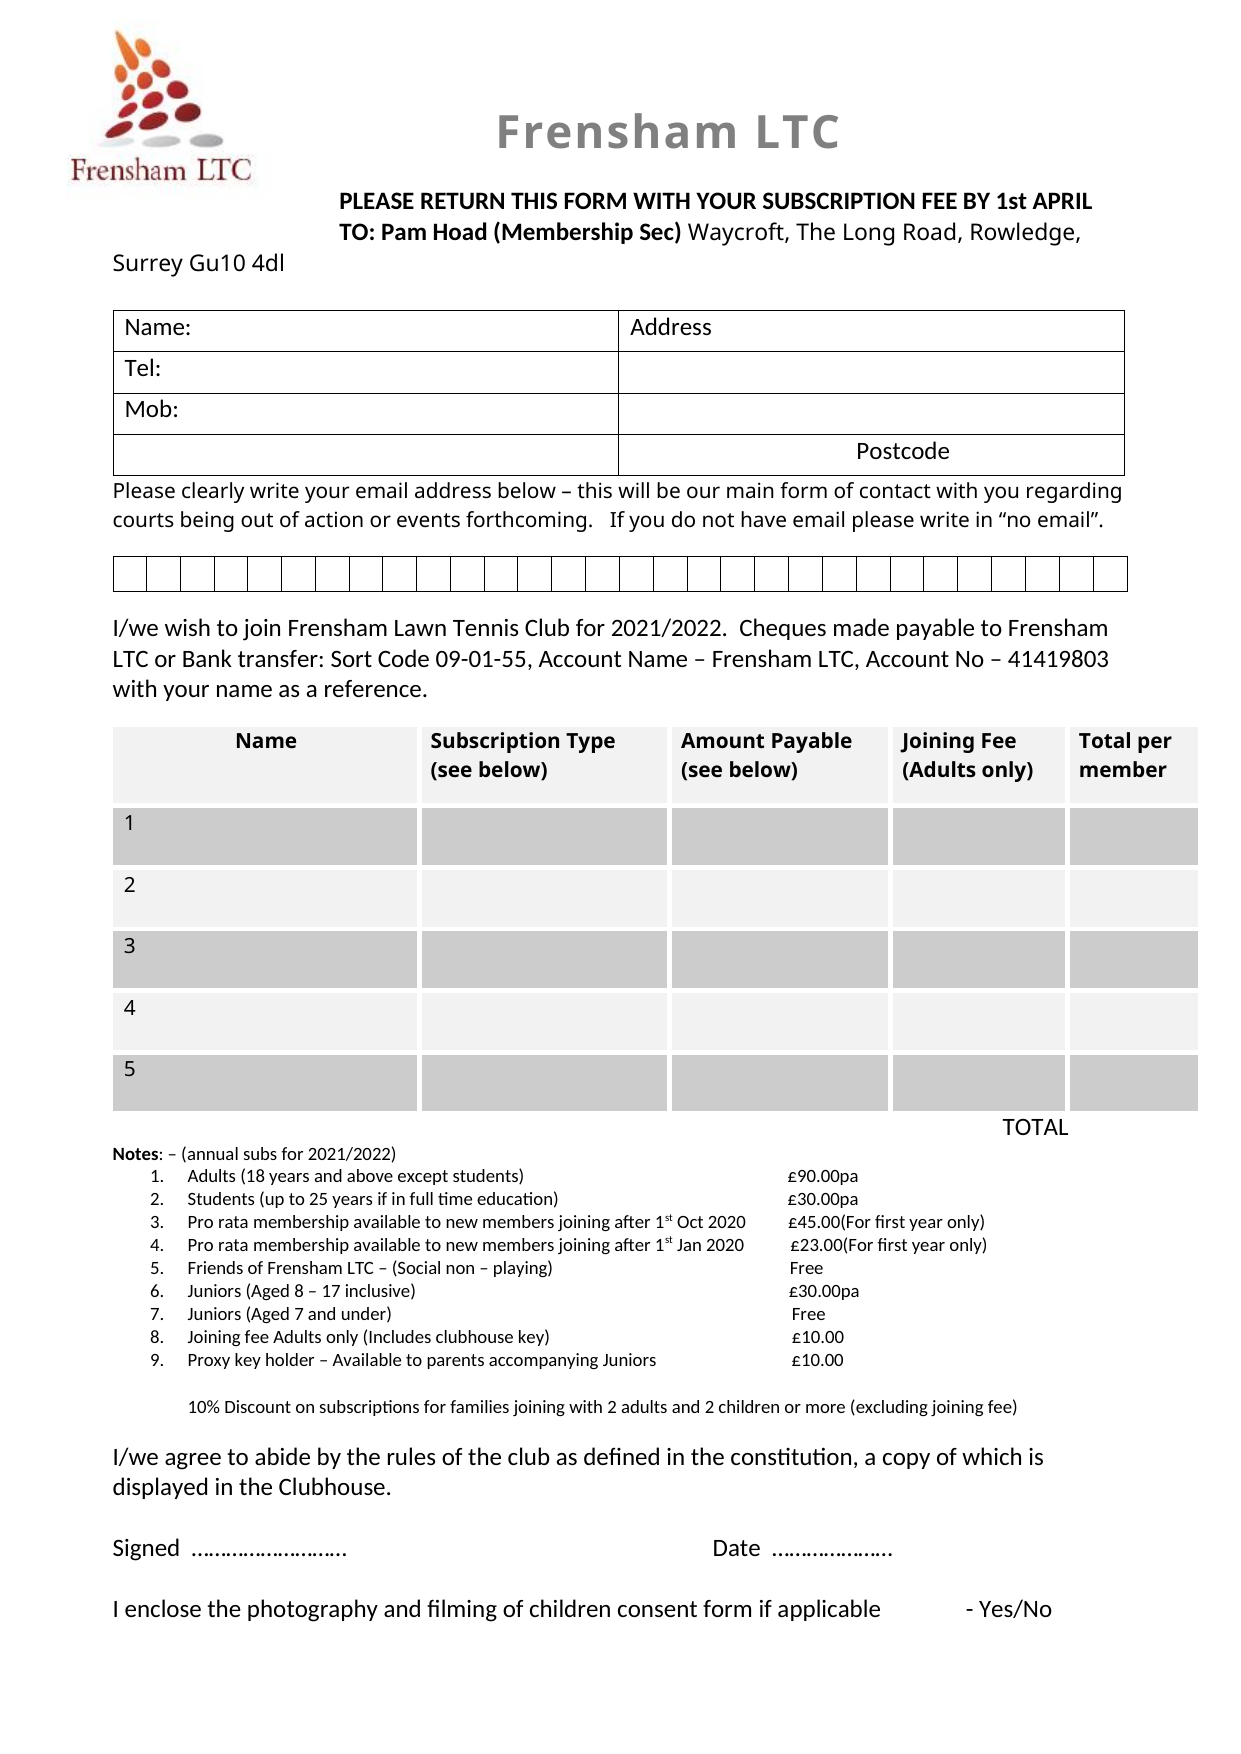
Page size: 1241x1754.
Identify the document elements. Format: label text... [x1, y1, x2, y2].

table_header [755, 557, 788, 591]
table_cell Postcode [619, 435, 1124, 475]
table_header [1094, 557, 1127, 591]
table_cell [672, 870, 888, 927]
table_header [147, 557, 180, 591]
table_cell 1 [113, 808, 417, 865]
table_header [417, 557, 450, 591]
table_cell [893, 1055, 1065, 1111]
table_cell [619, 352, 1124, 392]
table_header [485, 557, 517, 591]
table_cell Mob: [114, 394, 618, 434]
table_header [688, 557, 720, 591]
table_cell [114, 435, 618, 475]
list Joining fee Adults only (Includes clubhouse key) £10.00 [150, 1325, 1128, 1348]
text PLEASE RETURN THIS FORM WITH YOUR SUBSCRIPTION FEE BY 1st APRIL TO: Pam Hoad (Membership Sec) Waycroft, The Long Road, Rowledge, Surrey Gu10 4dl [112, 186, 1128, 278]
table_cell [1070, 931, 1198, 988]
table_header [924, 557, 957, 591]
table_header Joining Fee (Adults only) [893, 727, 1065, 803]
table_header [383, 557, 416, 591]
table_header [992, 557, 1025, 591]
table_header [721, 557, 754, 591]
table_cell [672, 808, 888, 865]
table_header [350, 557, 382, 591]
table_cell [672, 993, 888, 1050]
picture [0, 19, 321, 239]
list Juniors (Aged 7 and under) Free [150, 1302, 1128, 1325]
table_header [857, 557, 890, 591]
table_header [586, 557, 619, 591]
table_header [620, 557, 653, 591]
table_cell [1070, 993, 1198, 1050]
table_cell [422, 931, 667, 988]
table_header Name: [114, 311, 618, 351]
table_header [215, 557, 247, 591]
text I/we wish to join Frensham Lawn Tennis Club for 2021/2022. Cheques made payable to Frensham LTC or Bank transfer: Sort Code 09-01-55, Account Name – Frensham LTC, Account No – 41419803 with your name as a reference. [112, 612, 1128, 704]
table_header Name [113, 727, 417, 803]
text TOTAL [862, 1111, 1128, 1142]
table_cell [422, 870, 667, 927]
table_header Total per member [1070, 727, 1198, 803]
table_cell [672, 1055, 888, 1111]
table_cell [893, 993, 1065, 1050]
table_header [1060, 557, 1093, 591]
table_cell 5 [113, 1055, 417, 1111]
table_cell 2 [113, 870, 417, 927]
list Pro rata membership available to new members joining after 1st Jan 2020 £23.00(For first year only) [150, 1233, 1128, 1256]
text I/we agree to abide by the rules of the club as defined in the constitution, a copy of which is displayed in the Clubhouse. [112, 1441, 1128, 1502]
table_header Subscription Type (see below) [422, 727, 667, 803]
text I enclose the photography and filming of children consent form if applicable - Yes/No [112, 1593, 1128, 1624]
list Proxy key holder – Available to parents accompanying Juniors £10.00 [150, 1348, 1128, 1371]
table_cell [893, 931, 1065, 988]
table_header [114, 557, 146, 591]
table_header [891, 557, 923, 591]
table_cell [1070, 1055, 1198, 1111]
table_header [282, 557, 315, 591]
table_header Address [619, 311, 1124, 351]
list Pro rata membership available to new members joining after 1st Oct 2020 £45.00(For first year only) [150, 1211, 1128, 1233]
list Adults (18 years and above except students) £90.00pa [150, 1165, 1128, 1188]
table_cell 4 [113, 993, 417, 1050]
table_cell [619, 394, 1124, 434]
text Please clearly write your email address below – this will be our main form of contact with you regarding courts being out of action or events forthcoming. If you do not have email please write in “no email”. [112, 476, 1128, 533]
table_cell Tel: [114, 352, 618, 392]
list Students (up to 25 years if in full time education) £30.00pa [150, 1188, 1128, 1211]
list Friends of Frensham LTC – (Social non – playing) Free [150, 1256, 1128, 1279]
text Signed ……………………… Date ………………… [112, 1532, 1128, 1563]
table_cell [422, 808, 667, 865]
table_header [181, 557, 214, 591]
list Juniors (Aged 8 – 17 inclusive) £30.00pa [150, 1279, 1128, 1302]
table_header [654, 557, 687, 591]
table_cell [1070, 870, 1198, 927]
table_cell 3 [113, 931, 417, 988]
table_header [518, 557, 551, 591]
table_header [552, 557, 585, 591]
table_cell [422, 1055, 667, 1111]
table_header Amount Payable (see below) [672, 727, 888, 803]
table_cell [893, 808, 1065, 865]
table_header [958, 557, 991, 591]
table_cell [1070, 808, 1198, 865]
table_header [248, 557, 281, 591]
table_header [1026, 557, 1059, 591]
table_cell [893, 870, 1065, 927]
text 10% Discount on subscriptions for families joining with 2 adults and 2 children or more (excluding joining fee) [187, 1395, 1128, 1418]
text Notes: – (annual subs for 2021/2022) [112, 1142, 1128, 1165]
table_header [316, 557, 349, 591]
table_cell [422, 993, 667, 1050]
table_header [451, 557, 484, 591]
table_header [789, 557, 822, 591]
table_header [823, 557, 856, 591]
table_cell [672, 931, 888, 988]
